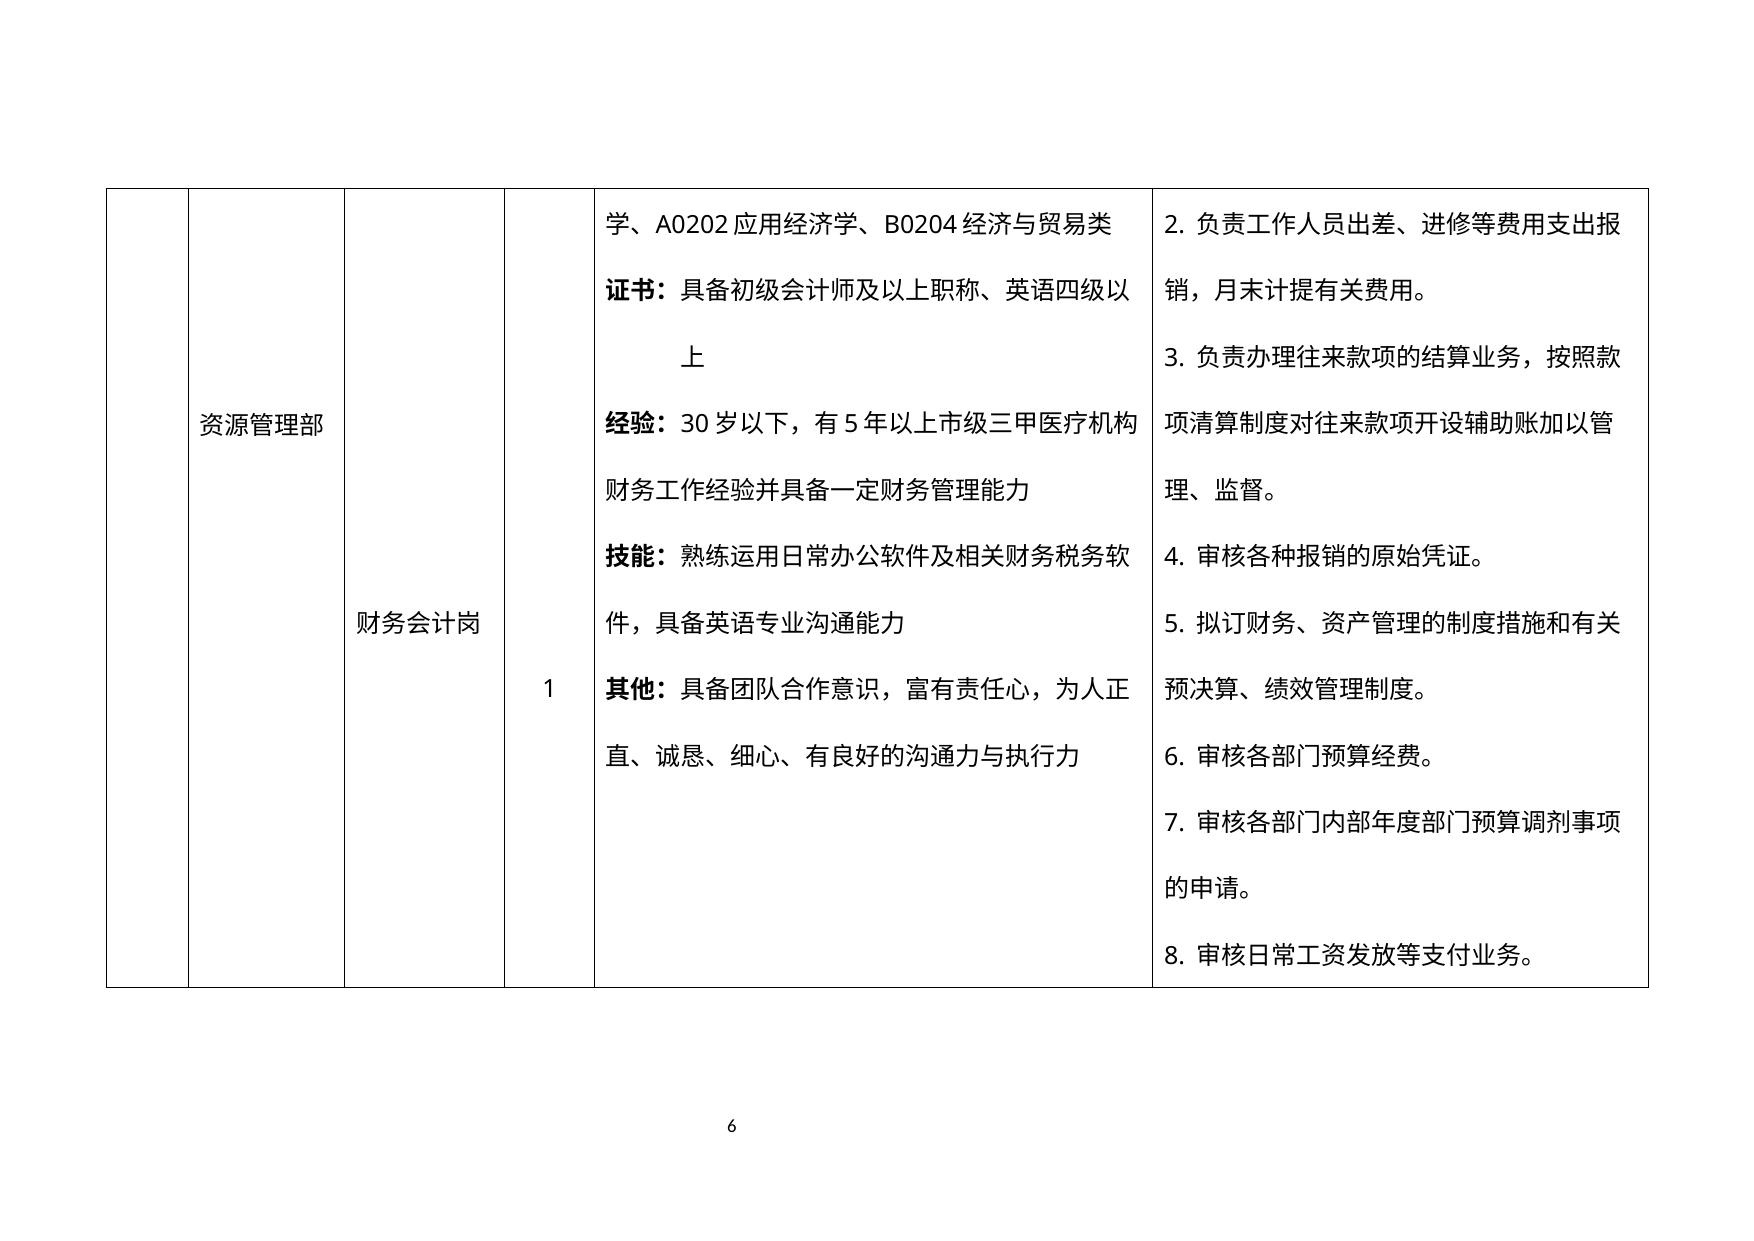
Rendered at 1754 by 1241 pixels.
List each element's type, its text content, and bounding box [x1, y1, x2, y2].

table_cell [595, 189, 1152, 987]
table_cell 1 [505, 189, 594, 987]
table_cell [1153, 189, 1648, 987]
table_cell 财务会计岗 [345, 189, 504, 987]
table_cell 资源管理部 [189, 189, 344, 987]
table_cell 6 [107, 189, 188, 987]
